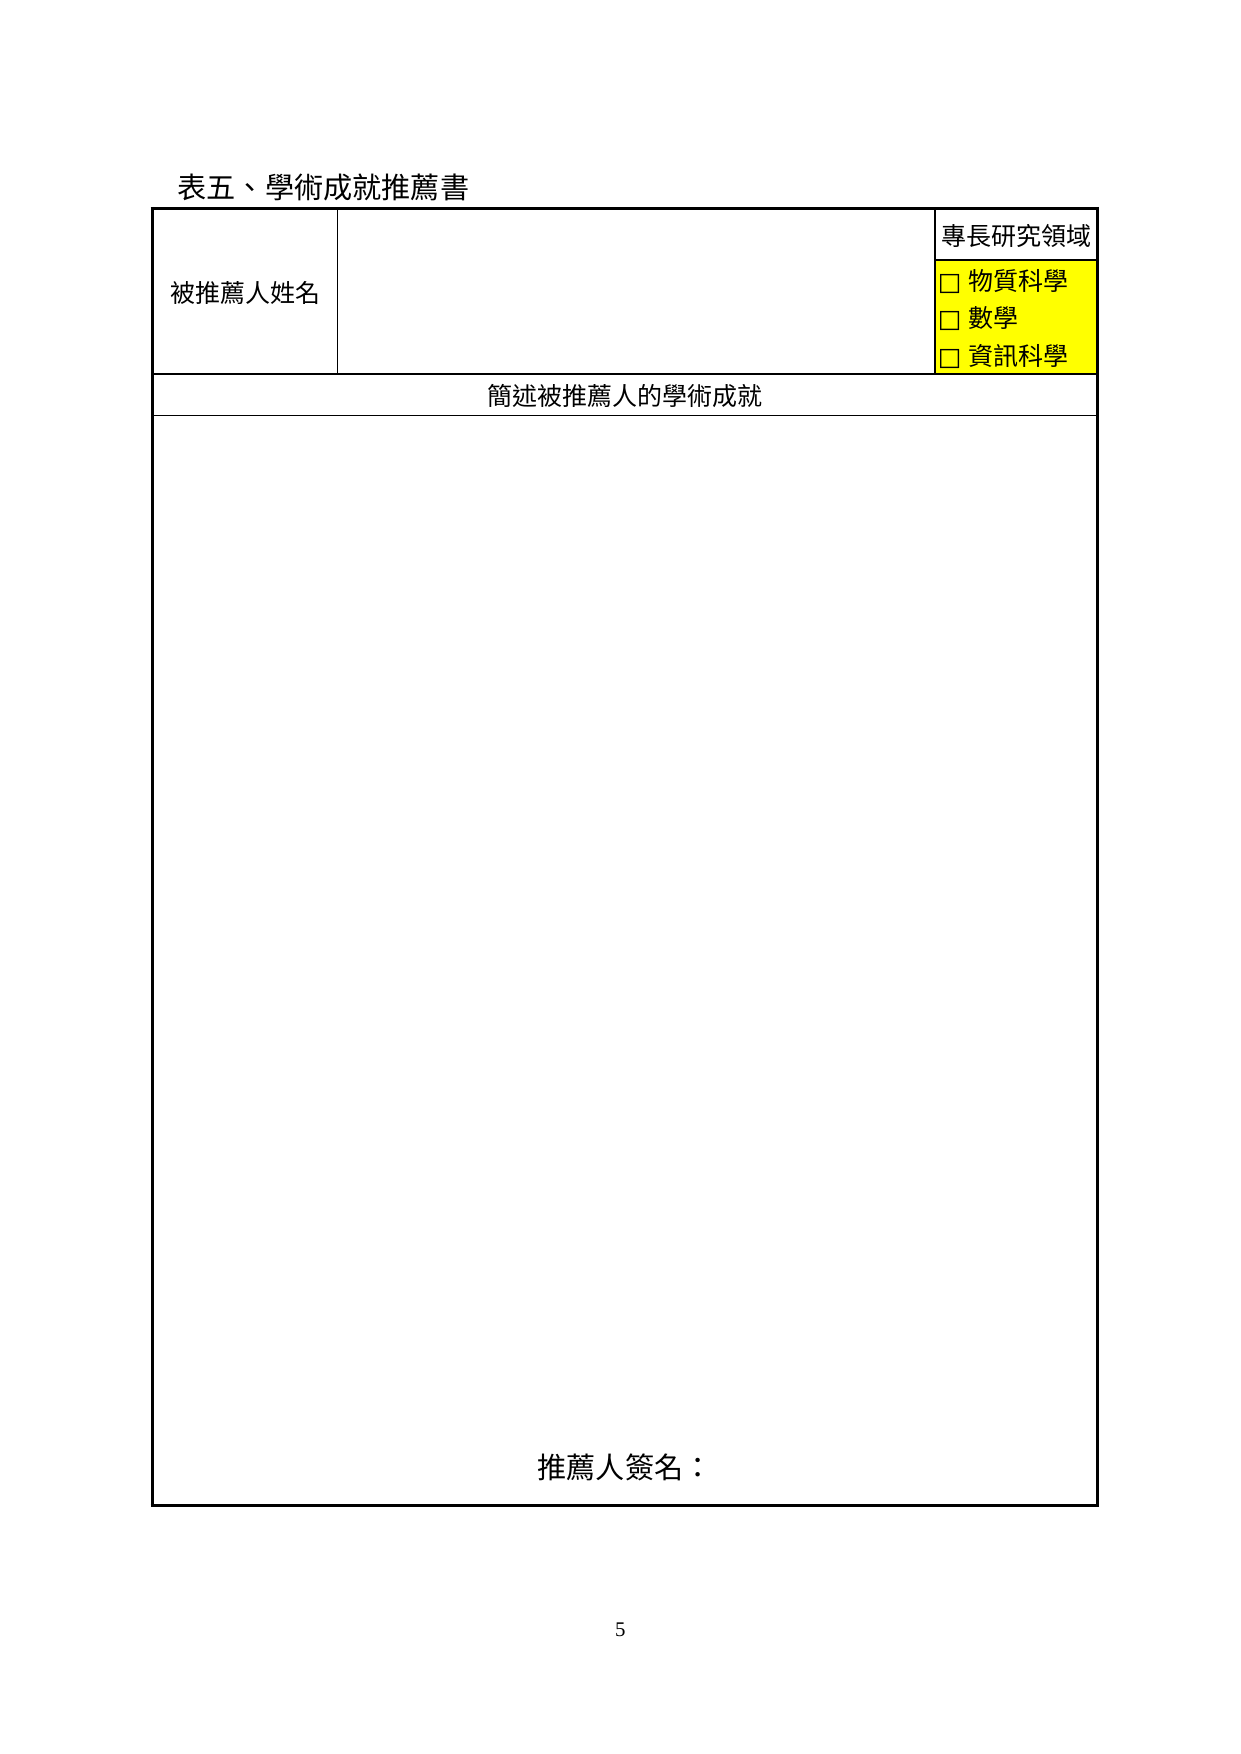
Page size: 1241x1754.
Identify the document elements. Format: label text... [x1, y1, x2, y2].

table_header [338, 210, 934, 373]
text (若有ORCID (Open Researcher and Contributor Identifier) 或 Publons ID 帳號，請提供備查。)表五、學術成就推薦書 [177, 164, 1092, 207]
table_header 專長研究領域 [936, 210, 1096, 259]
table_cell 推薦人簽名： [154, 416, 1096, 1504]
table_header 被推薦人姓名 [154, 210, 337, 373]
table_cell □ 物質科學 □ 數學 □ 資訊科學 [936, 261, 1096, 373]
table_cell 簡述被推薦人的學術成就 [154, 375, 1096, 414]
